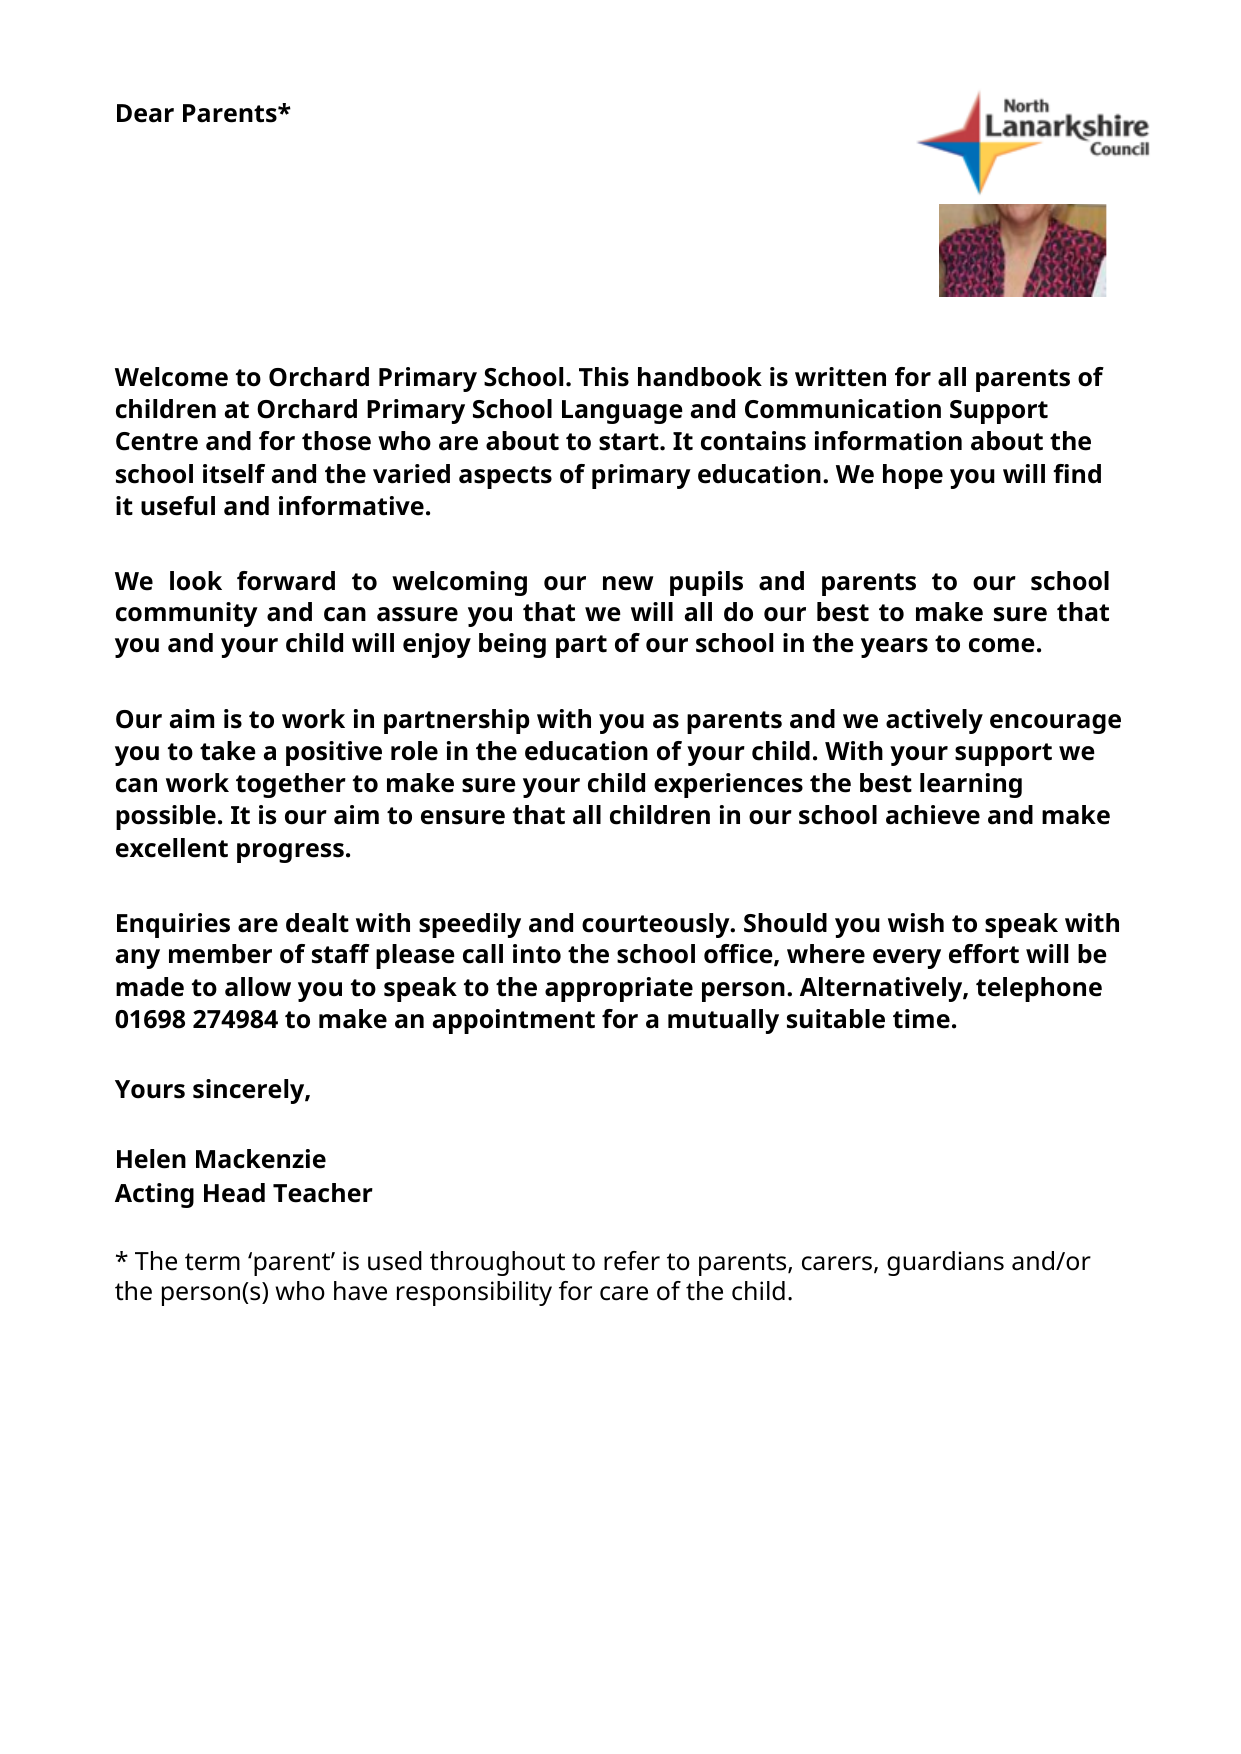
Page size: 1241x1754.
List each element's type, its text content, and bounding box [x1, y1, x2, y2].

text We look forward to welcoming our new pupils and parents to our school community and can assure you that we will all do our best to make sure that you and your child will enjoy being part of our school in the years to come. [114, 565, 1113, 660]
text * The term ‘parent’ is used throughout to refer to parents, carers, guardians and/or the person(s) who have responsibility for care of the child. [114, 1245, 1113, 1307]
text Helen Mackenzie [114, 1141, 1138, 1176]
picture [904, 73, 1175, 297]
text Enquiries are dealt with speedily and courteously. Should you wish to speak with any member of staff please call into the school office, where every effort will be made to allow you to speak to the appropriate person. Alternatively, telephone 01698 274984 to make an appointment for a mutually suitable time. [114, 907, 1136, 1036]
text Our aim is to work in partnership with you as parents and we actively encourage you to take a positive role in the education of your child. With your support we can work together to make sure your child experiences the best learning possible. It is our aim to ensure that all children in our school achieve and make excellent progress. [114, 703, 1127, 864]
text Welcome to Orchard Primary School. This handbook is written for all parents of children at Orchard Primary School Language and Communication Support Centre and for those who are about to start. It contains information about the school itself and the varied aspects of primary education. We hope you will find it useful and informative. [114, 361, 1125, 523]
text Yours sincerely, [114, 1072, 1138, 1106]
text Acting Head Teacher [114, 1176, 1138, 1209]
text Dear Parents* [114, 96, 904, 129]
